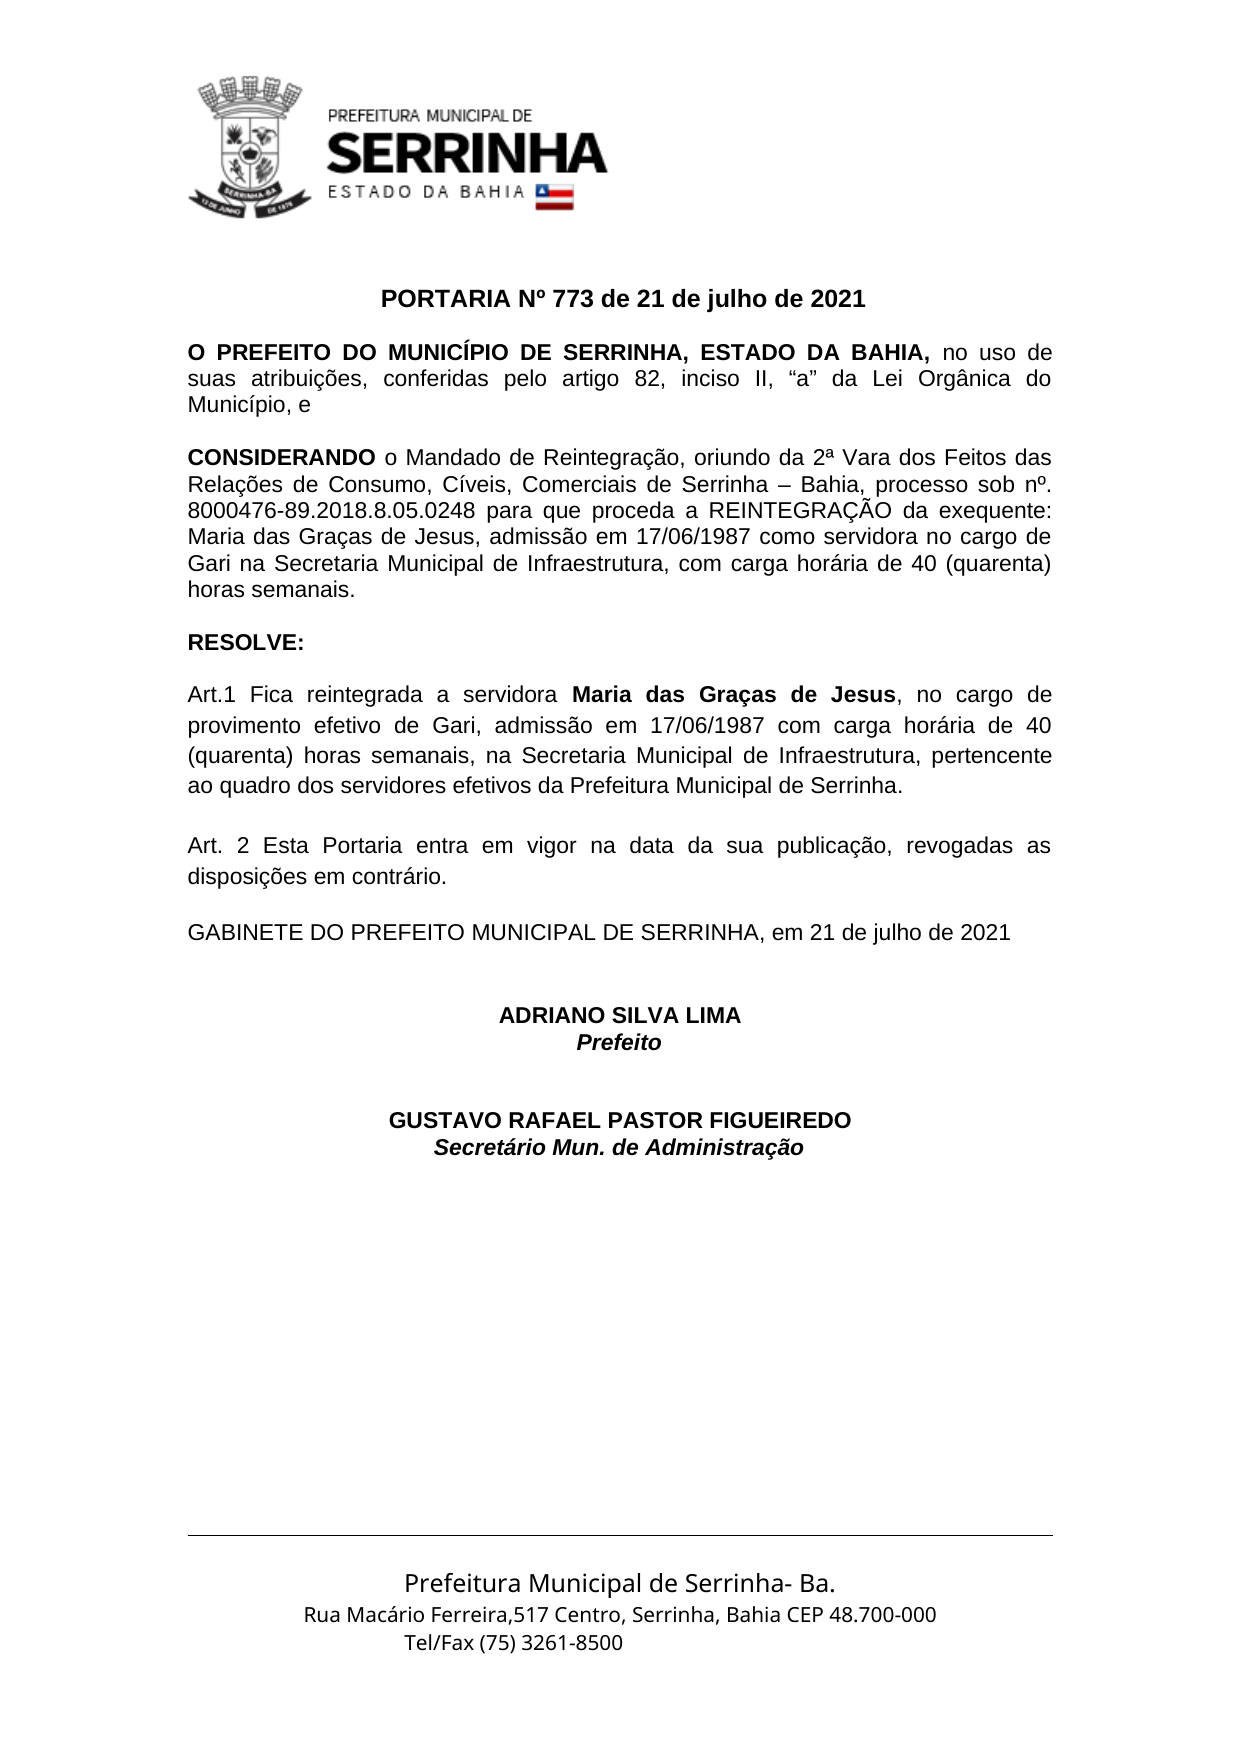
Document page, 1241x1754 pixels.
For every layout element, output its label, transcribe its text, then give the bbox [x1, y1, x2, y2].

text GUSTAVO RAFAEL PASTOR FIGUEIREDO [187, 1107, 1053, 1134]
text PORTARIA Nº 773 de 21 de julho de 2021 [187, 284, 1053, 312]
text CONSIDERANDO o Mandado de Reintegração, oriundo da 2ª Vara dos Feitos das Relações de Consumo, Cíveis, Comerciais de Serrinha – Bahia, processo sob nº. 8000476-89.2018.8.05.0248 para que proceda a REINTEGRAÇÃO da exequente: Maria das Graças de Jesus, admissão em 17/06/1987 como servidora no cargo de Gari na Secretaria Municipal de Infraestrutura, com carga horária de 40 (quarenta) horas semanais. [187, 444, 1053, 602]
text Secretário Mun. de Administração [187, 1134, 1053, 1160]
text Art. 2 Esta Portaria entra em vigor na data da sua publicação, revogadas as disposições em contrário. [187, 832, 1053, 889]
text O PREFEITO DO MUNICÍPIO DE SERRINHA, ESTADO DA BAHIA, no uso de suas atribuições, conferidas pelo artigo 82, inciso II, “a” da Lei Orgânica do Município, e [187, 339, 1053, 418]
text ADRIANO SILVA LIMA [187, 1002, 1053, 1028]
text GABINETE DO PREFEITO MUNICIPAL DE SERRINHA, em 21 de julho de 2021 [187, 919, 1053, 946]
text RESOLVE: [187, 629, 1053, 655]
text Prefeito [187, 1028, 1053, 1055]
text Art.1 Fica reintegrada a servidora Maria das Graças de Jesus, no cargo de provimento efetivo de Gari, admissão em 17/06/1987 com carga horária de 40 (quarenta) horas semanais, na Secretaria Municipal de Infraestrutura, pertencente ao quadro dos servidores efetivos da Prefeitura Municipal de Serrinha. [187, 681, 1053, 798]
picture [187, 73, 609, 222]
